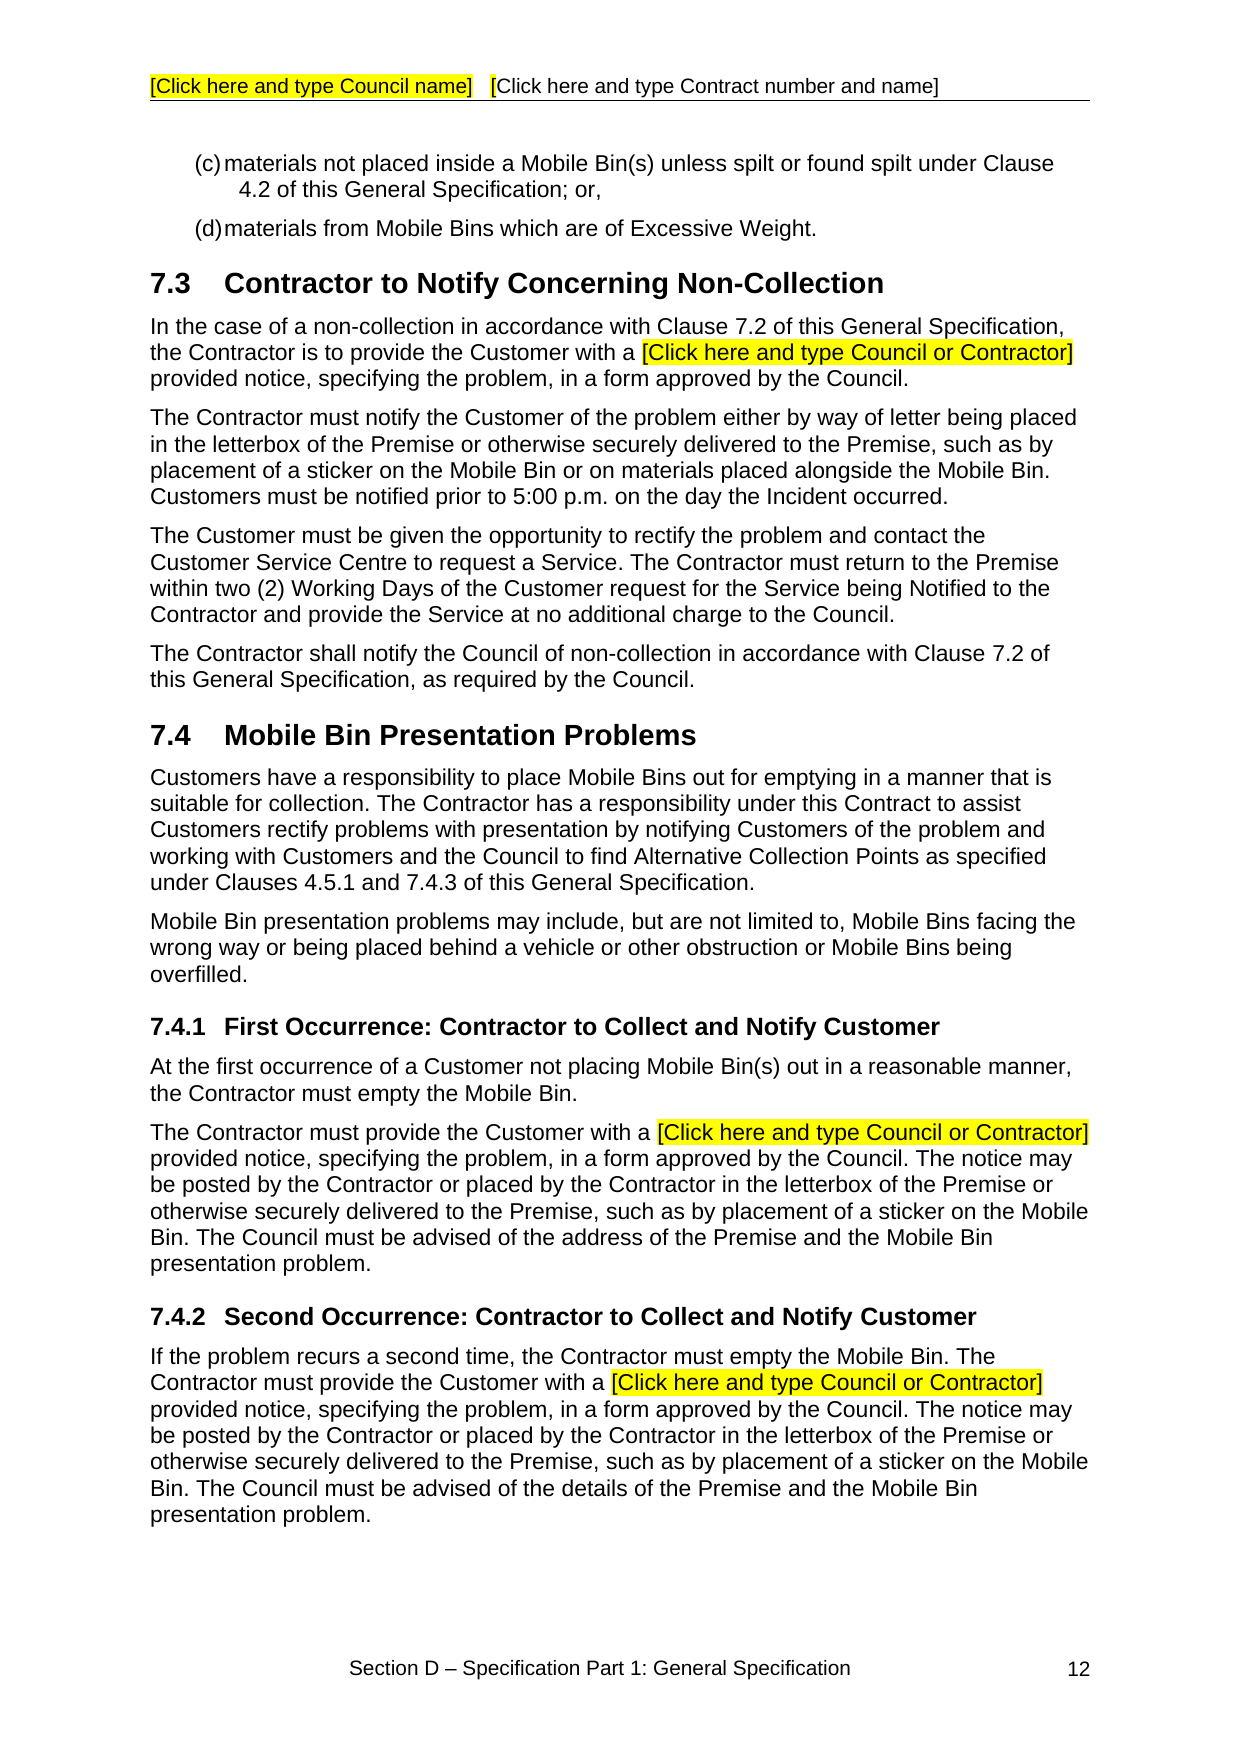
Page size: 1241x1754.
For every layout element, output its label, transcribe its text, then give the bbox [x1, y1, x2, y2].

text The Contractor must provide the Customer with a provided notice, specifying the problem, in a form approved by the Council. The notice may be posted by the Contractor or placed by the Contractor in the letterbox of the Premise or otherwise securely delivered to the Premise, such as by placement of a sticker on the Mobile Bin. The Council must be advised of the address of the Premise and the Mobile Bin presentation problem. [150, 1118, 1090, 1277]
text In the case of a non-collection in accordance with Clause 7.2 of this General Specification, the Contractor is to provide the Customer with a provided notice, specifying the problem, in a form approved by the Council. [150, 313, 1090, 392]
text The Contractor must notify the Customer of the problem either by way of letter being placed in the letterbox of the Premise or otherwise securely delivered to the Premise, such as by placement of a sticker on the Mobile Bin or on materials placed alongside the Mobile Bin. Customers must be notified prior to 5:00 p.m. on the day the Incident occurred. [150, 404, 1090, 509]
text The Contractor shall notify the Council of non-collection in accordance with Clause 7.2 of this General Specification, as required by the Council. [150, 640, 1090, 693]
subtitle Second Occurrence: Contractor to Collect and Notify Customer [150, 1302, 1090, 1330]
text At the first occurrence of a Customer not placing Mobile Bin(s) out in a reasonable manner, the Contractor must empty the Mobile Bin. [150, 1053, 1090, 1106]
text Mobile Bin presentation problems may include, but are not limited to, Mobile Bins facing the wrong way or being placed behind a vehicle or other obstruction or Mobile Bins being overfilled. [150, 908, 1090, 987]
text Customers have a responsibility to place Mobile Bins out for emptying in a manner that is suitable for collection. The Contractor has a responsibility under this Contract to assist Customers rectify problems with presentation by notifying Customers of the problem and working with Customers and the Council to find Alternative Collection Points as specified under Clauses 4.5.1 and 7.4.3 of this General Specification. [150, 764, 1090, 896]
text If the problem recurs a second time, the Contractor must empty the Mobile Bin. The Contractor must provide the Customer with a provided notice, specifying the problem, in a form approved by the Council. The notice may be posted by the Contractor or placed by the Contractor in the letterbox of the Premise or otherwise securely delivered to the Premise, such as by placement of a sticker on the Mobile Bin. The Council must be advised of the details of the Premise and the Mobile Bin presentation problem. [150, 1343, 1090, 1527]
list materials from Mobile Bins which are of Excessive Weight. [194, 215, 1090, 242]
list materials not placed inside a Mobile Bin(s) unless spilt or found spilt under Clause 4.2 of this General Specification; or, [194, 150, 1090, 203]
text The Customer must be given the opportunity to rectify the problem and contact the Customer Service Centre to request a Service. The Contractor must return to the Premise within two (2) Working Days of the Customer request for the Service being Notified to the Contractor and provide the Service at no additional charge to the Council. [150, 522, 1090, 627]
subtitle Mobile Bin Presentation Problems [150, 718, 1090, 751]
subtitle First Occurrence: Contractor to Collect and Notify Customer [150, 1012, 1090, 1041]
subtitle Contractor to Notify Concerning Non-Collection [150, 267, 1090, 300]
